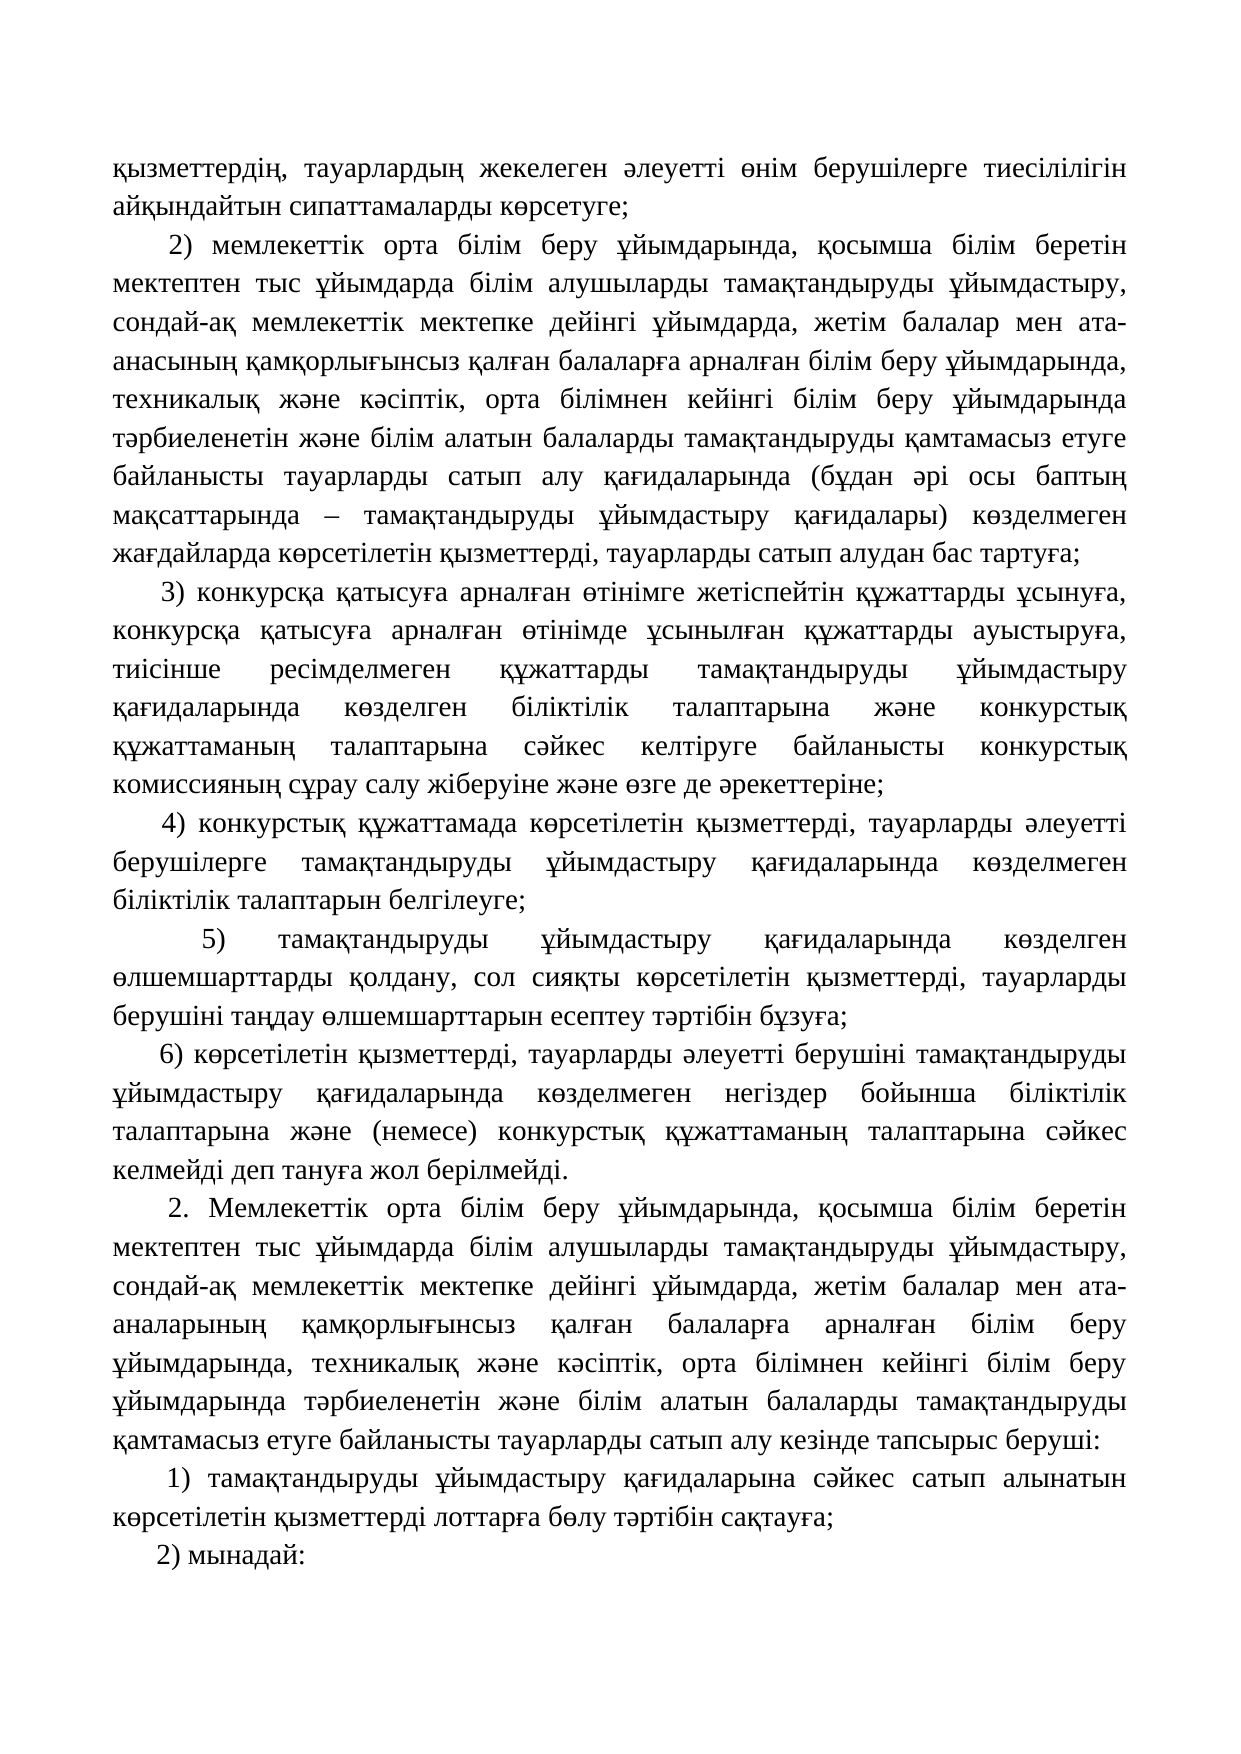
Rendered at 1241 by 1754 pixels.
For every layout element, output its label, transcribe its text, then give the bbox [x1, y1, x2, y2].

text 2) мынадай: [112, 1537, 1128, 1571]
text 2. Мемлекеттік орта білім беру ұйымдарында, қосымша білім беретін мектептен тыс ұйымдарда білім алушыларды тамақтандыруды ұйымдастыру, сондай-ақ мемлекеттік мектепке дейінгі ұйымдарда, жетім балалар мен ата-аналарының қамқорлығынсыз қалған балаларға арналған білім беру ұйымдарында, техникалық және кәсіптік, орта білімнен кейінгі білім беру ұйымдарында тәрбиеленетін және білім алатын балаларды тамақтандыруды қамтамасыз етуге байланысты тауарларды сатып алу кезінде тапсырыс беруші: [112, 1191, 1128, 1455]
text 1) тамақтандыруды ұйымдастыру қағидаларына сәйкес сатып алынатын көрсетілетін қызметтерді лоттарға бөлу тәртібін сақтауға; [112, 1460, 1128, 1532]
text 3) конкурсқа қатысуға арналған өтінімге жетіспейтін құжаттарды ұсынуға, конкурсқа қатысуға арналған өтінімде ұсынылған құжаттарды ауыстыруға, тиісінше ресімделмеген құжаттарды тамақтандыруды ұйымдастыру қағидаларында көзделген біліктілік талаптарына және конкурстық құжаттаманың талаптарына сәйкес келтіруге байланысты конкурстық комиссияның сұрау салу жіберуіне және өзге де әрекеттеріне; [112, 574, 1128, 800]
text 5) тамақтандыруды ұйымдастыру қағидаларында көзделген өлшемшарттарды қолдану, сол сияқты көрсетілетін қызметтерді, тауарларды берушіні таңдау өлшемшарттарын есептеу тәртібін бұзуға; [112, 921, 1128, 1031]
text 4) конкурстық құжаттамада көрсетілетін қызметтерді, тауарларды әлеуетті берушілерге тамақтандыруды ұйымдастыру қағидаларында көзделмеген біліктілік талаптарын белгілеуге; [112, 805, 1128, 916]
text 6) көрсетілетін қызметтерді, тауарларды әлеуетті берушіні тамақтандыруды ұйымдастыру қағидаларында көзделмеген негіздер бойынша біліктілік талаптарына және (немесе) конкурстық құжаттаманың талаптарына сәйкес келмейді деп тануға жол берілмейді. [112, 1036, 1128, 1186]
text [112, 150, 1128, 222]
text 2) мемлекеттік орта білім беру ұйымдарында, қосымша білім беретін мектептен тыс ұйымдарда білім алушыларды тамақтандыруды ұйымдастыру, сондай-ақ мемлекеттік мектепке дейінгі ұйымдарда, жетім балалар мен ата-анасының қамқорлығынсыз қалған балаларға арналған білім беру ұйымдарында, техникалық және кәсіптік, орта білімнен кейінгі білім беру ұйымдарында тәрбиеленетін және білім алатын балаларды тамақтандыруды қамтамасыз етуге байланысты тауарларды сатып алу қағидаларында (бұдан әрі осы баптың мақсаттарында – тамақтандыруды ұйымдастыру қағидалары) көзделмеген жағдайларда көрсетілетін қызметтерді, тауарларды сатып алудан бас тартуға; [112, 227, 1128, 569]
